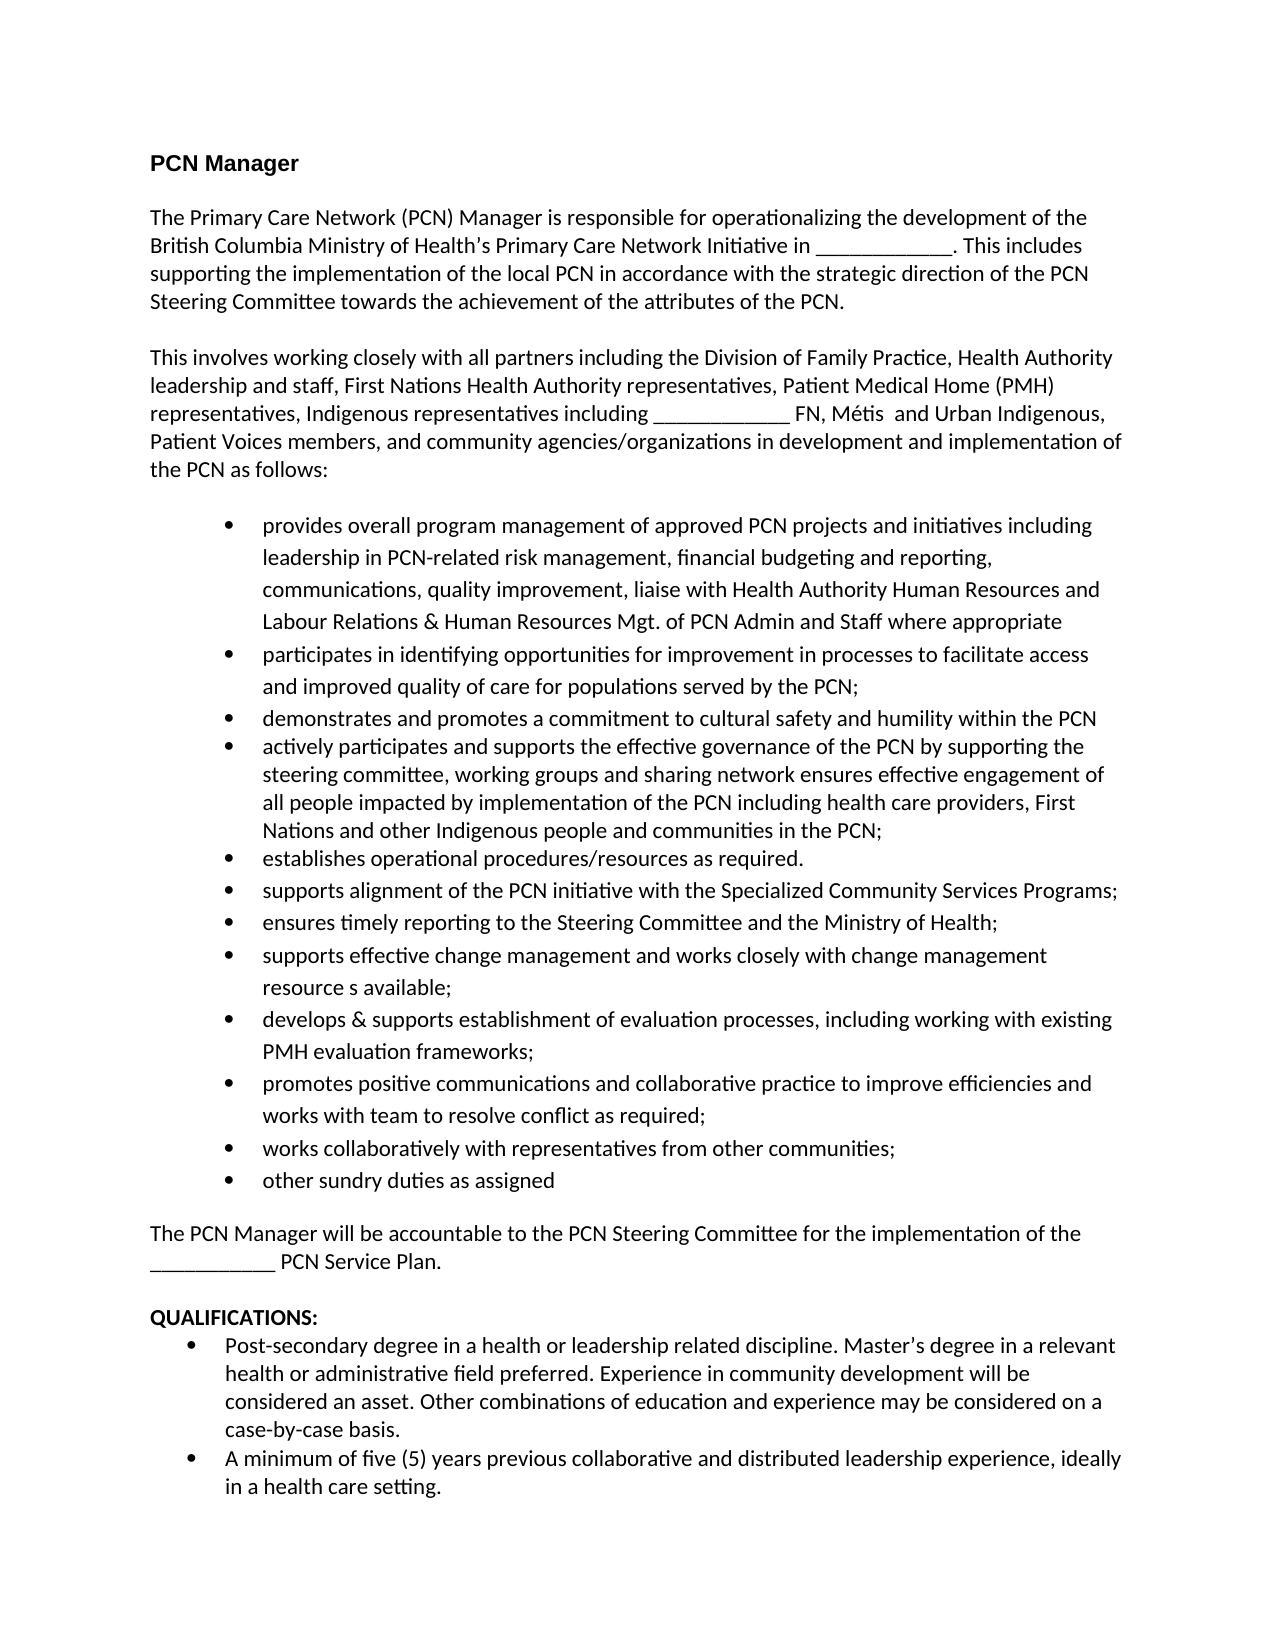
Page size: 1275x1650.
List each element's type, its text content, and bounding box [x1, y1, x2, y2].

list develops & supports establishment of evaluation processes, including working with existing PMH evaluation frameworks; [225, 1005, 1125, 1065]
text This involves working closely with all partners including the Division of Family Practice, Health Authority leadership and staff, First Nations Health Authority representatives, Patient Medical Home (PMH) representatives, Indigenous representatives including ____________ FN, Métis and Urban Indigenous, Patient Voices members, and community agencies/organizations in development and implementation of the PCN as follows: [150, 343, 1125, 483]
list provides overall program management of approved PCN projects and initiatives including leadership in PCN-related risk management, financial budgeting and reporting, communications, quality improvement, liaise with Health Authority Human Resources and Labour Relations & Human Resources Mgt. of PCN Admin and Staff where appropriate [225, 511, 1125, 636]
list establishes operational procedures/resources as required. [225, 844, 1125, 872]
list other sundry duties as assigned [225, 1166, 1125, 1194]
text The Primary Care Network (PCN) Manager is responsible for operationalizing the development of the British Columbia Ministry of Health’s Primary Care Network Initiative in ____________. This includes supporting the implementation of the local PCN in accordance with the strategic direction of the PCN Steering Committee towards the achievement of the attributes of the PCN. [150, 203, 1125, 315]
text PCN Manager [150, 150, 1125, 176]
list supports effective change management and works closely with change management resource s available; [225, 941, 1125, 1001]
text The PCN Manager will be accountable to the PCN Steering Committee for the implementation of the ___________ PCN Service Plan. [150, 1219, 1125, 1275]
list promotes positive communications and collaborative practice to improve efficiencies and works with team to resolve conflict as required; [225, 1069, 1125, 1130]
list actively participates and supports the effective governance of the PCN by supporting the steering committee, working groups and sharing network ensures effective engagement of all people impacted by implementation of the PCN including health care providers, First Nations and other Indigenous people and communities in the PCN; [225, 732, 1125, 844]
list works collaboratively with representatives from other communities; [225, 1134, 1125, 1162]
list Post-secondary degree in a health or leadership related discipline. Master’s degree in a relevant health or administrative field preferred. Experience in community development will be considered an asset. Other combinations of education and experience may be considered on a case-by-case basis. [187, 1331, 1125, 1443]
list participates in identifying opportunities for improvement in processes to facilitate access and improved quality of care for populations served by the PCN; [225, 640, 1125, 700]
text QUALIFICATIONS: [150, 1303, 1125, 1331]
list A minimum of five (5) years previous collaborative and distributed leadership experience, ideally in a health care setting. [187, 1444, 1125, 1500]
list demonstrates and promotes a commitment to cultural safety and humility within the PCN [225, 704, 1125, 732]
list ensures timely reporting to the Steering Committee and the Ministry of Health; [225, 908, 1125, 937]
list supports alignment of the PCN initiative with the Specialized Community Services Programs; [225, 876, 1125, 904]
